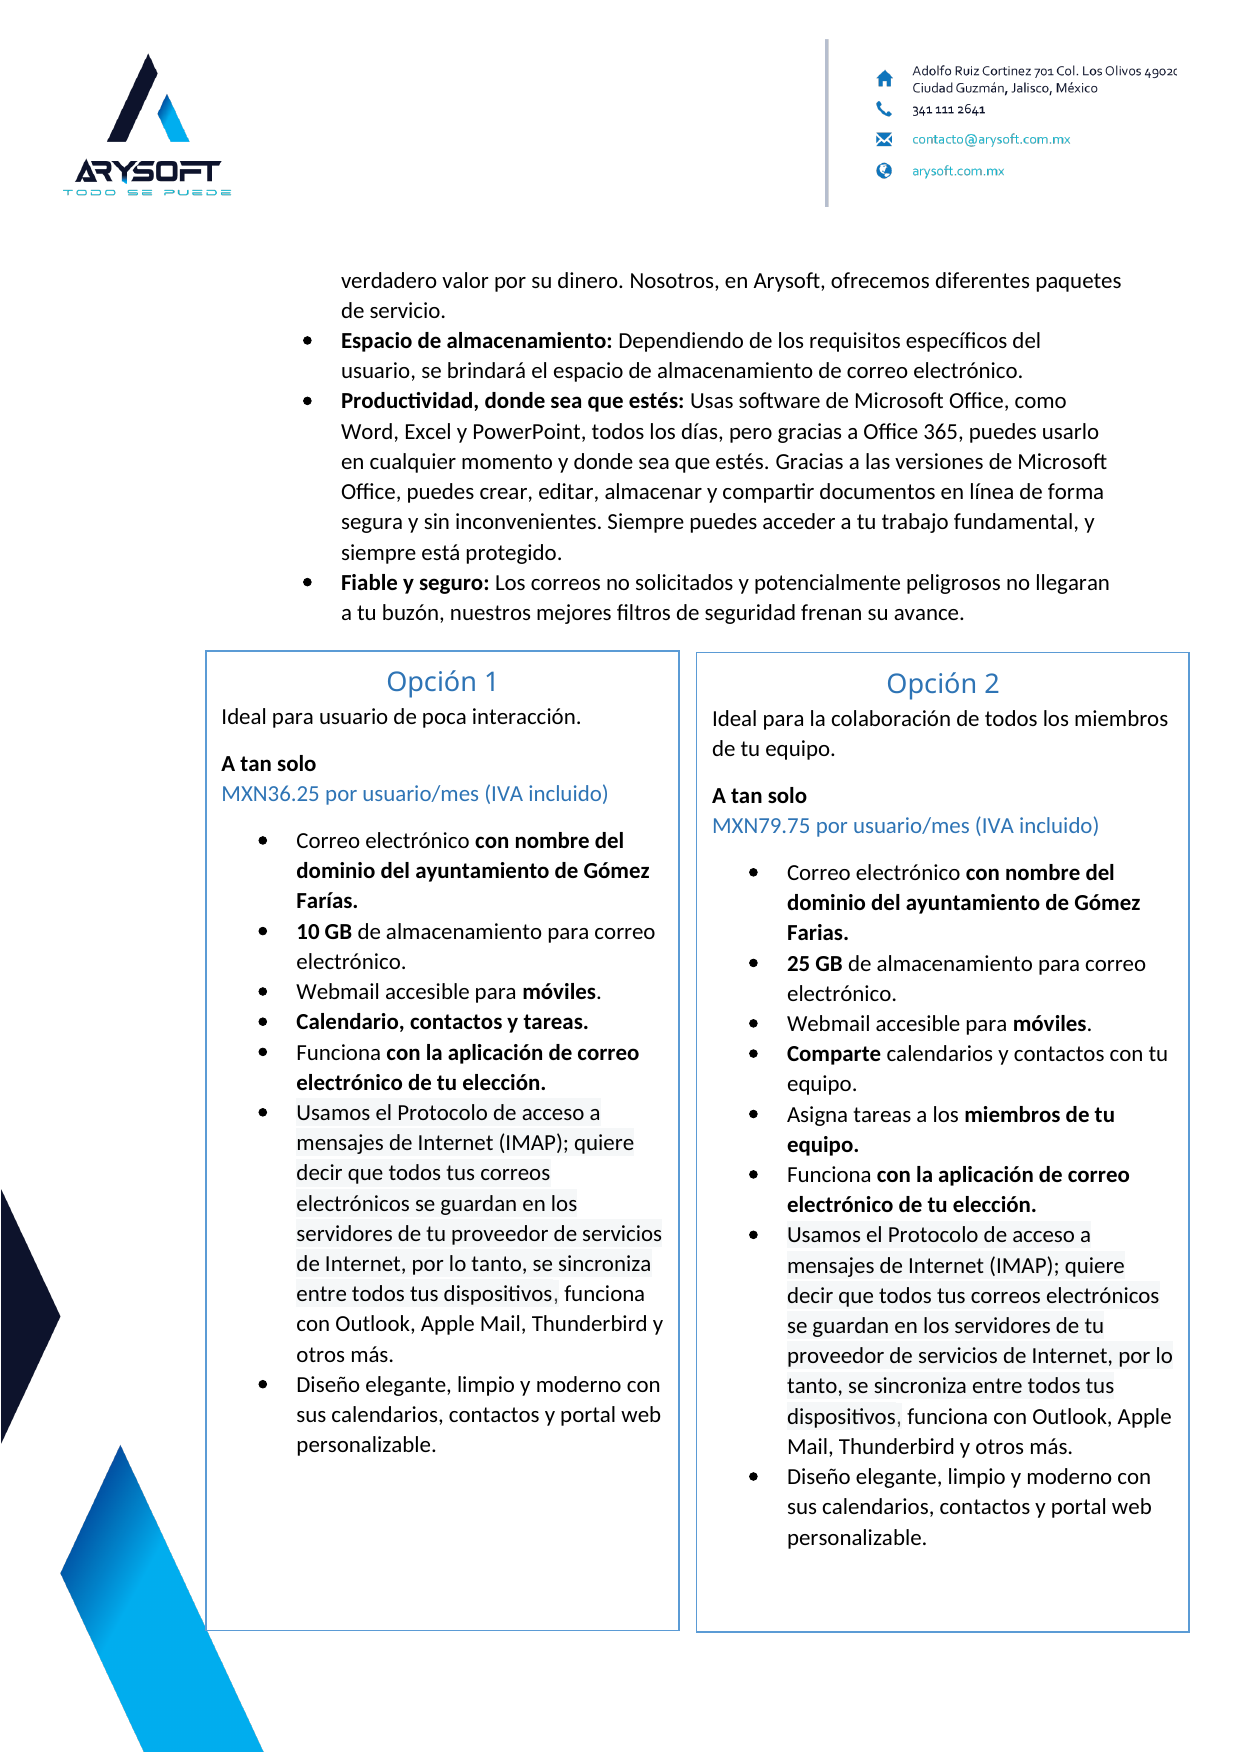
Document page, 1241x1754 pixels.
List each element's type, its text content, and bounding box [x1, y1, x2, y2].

list Fiable y seguro: Los correos no solicitados y potencialmente peligrosos no llegaran a tu buzón, nuestros mejores filtros de seguridad frenan su avance. [303, 568, 1122, 626]
list Espacio de almacenamiento: Dependiendo de los requisitos específicos del usuario, se brindará el espacio de almacenamiento de correo electrónico. [303, 326, 1122, 384]
picture [1, 1188, 205, 1752]
picture [209, 1631, 265, 1752]
picture [61, 38, 1177, 207]
list Productividad, donde sea que estés: Usas software de Microsoft Office, como Word, Excel y PowerPoint, todos los días, pero gracias a Office 365, puedes usarlo en cualquier momento y donde sea que estés. Gracias a las versiones de Microsoft Office, puedes crear, editar, almacenar y compartir documentos en línea de forma segura y sin inconvenientes. Siempre puedes acceder a tu trabajo fundamental, y siempre está protegido. [303, 387, 1122, 566]
